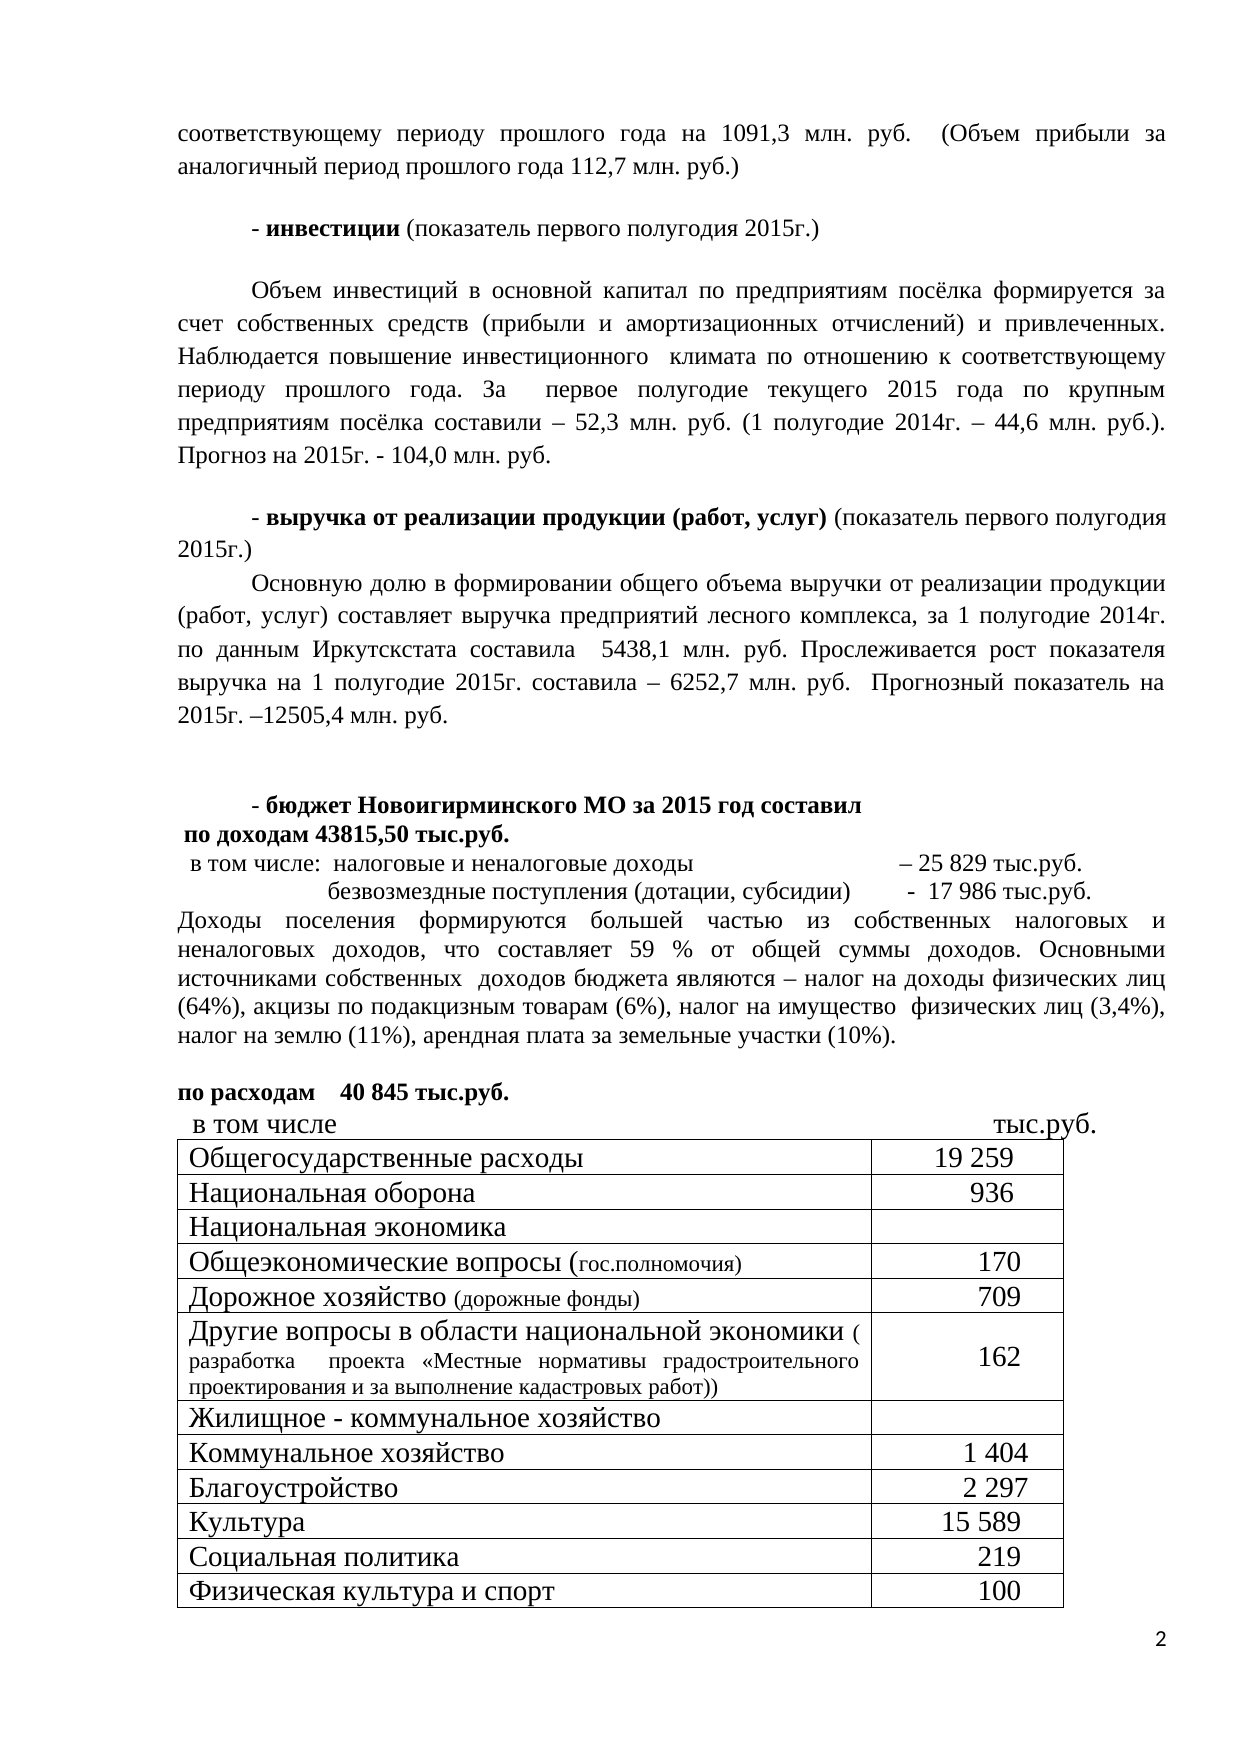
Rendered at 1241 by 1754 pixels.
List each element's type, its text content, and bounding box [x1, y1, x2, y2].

table_cell Национальная экономика [178, 1210, 871, 1243]
table_cell 162 [872, 1313, 1063, 1399]
text в том числе: налоговые и неналоговые доходы – 25 829 тыс.руб. [177, 848, 1167, 876]
table_cell Общеэкономические вопросы (гос.полномочия) [178, 1244, 871, 1278]
table_cell 936 [872, 1175, 1063, 1208]
text - инвестиции (показатель первого полугодия 2015г.) [177, 213, 1167, 242]
table_cell Физическая культура и спорт [178, 1574, 871, 1607]
table_cell 170 [872, 1244, 1063, 1278]
text безвозмездные поступления (дотации, субсидии) - 17 986 тыс.руб. [177, 876, 1167, 905]
table_header Общегосударственные расходы [178, 1140, 871, 1174]
text по доходам 43815,50 тыс.руб. [177, 819, 1167, 848]
text в том числе тыс.руб. [177, 1106, 1167, 1139]
table_cell Социальная политика [178, 1539, 871, 1572]
table_cell Национальная оборона [178, 1175, 871, 1208]
table_header 19 259 [872, 1140, 1063, 1174]
table_cell 709 [872, 1279, 1063, 1312]
table_cell [872, 1210, 1063, 1243]
table_cell Благоустройство [178, 1470, 871, 1503]
table_cell 219 [872, 1539, 1063, 1572]
table_cell 1 404 [872, 1435, 1063, 1469]
table_cell 2 297 [872, 1470, 1063, 1503]
table_cell Культура [178, 1504, 871, 1538]
table_cell Дорожное хозяйство (дорожные фонды) [178, 1279, 871, 1312]
text - выручка от реализации продукции (работ, услуг) (показатель первого полугодия 2015г.) [177, 502, 1167, 563]
text Основную долю в формировании общего объема выручки от реализации продукции (работ, услуг) составляет выручка предприятий лесного комплекса, за 1 полугодие 2014г. по данным Иркутскстата составила 5438,1 млн. руб. Прослеживается рост показателя выручка на 1 полугодие 2015г. составила – 6252,7 млн. руб. Прогнозный показатель на 2015г. –12505,4 млн. руб. [177, 568, 1167, 728]
text Объем инвестиций в основной капитал по предприятиям посёлка формируется за счет собственных средств (прибыли и амортизационных отчислений) и привлеченных. Наблюдается повышение инвестиционного климата по отношению к соответствующему периоду прошлого года. За первое полугодие текущего 2015 года по крупным предприятиям посёлка составили – 52,3 млн. руб. (1 полугодие 2014г. – 44,6 млн. руб.). Прогноз на 2015г. - 104,0 млн. руб. [177, 275, 1167, 468]
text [177, 118, 1167, 180]
text - бюджет Новоигирминского МО за 2015 год составил [177, 790, 1167, 819]
table_cell [872, 1401, 1063, 1434]
table_cell 100 [872, 1574, 1063, 1607]
table_cell 15 589 [872, 1504, 1063, 1538]
table_cell Другие вопросы в области национальной экономики ( разработка проекта «Местные нормативы градостроительного проектирования и за выполнение кадастровых работ)) [178, 1313, 871, 1399]
text по расходам 40 845 тыс.руб. [177, 1077, 1167, 1106]
table_cell Жилищное - коммунальное хозяйство [178, 1401, 871, 1434]
text Доходы поселения формируются большей частью из собственных налоговых и неналоговых доходов, что составляет 59 % от общей суммы доходов. Основными источниками собственных доходов бюджета являются – налог на доходы физических лиц (64%), акцизы по подакцизным товарам (6%), налог на имущество физических лиц (3,4%), налог на землю (11%), арендная плата за земельные участки (10%). [177, 905, 1167, 1049]
table_cell Коммунальное хозяйство [178, 1435, 871, 1469]
